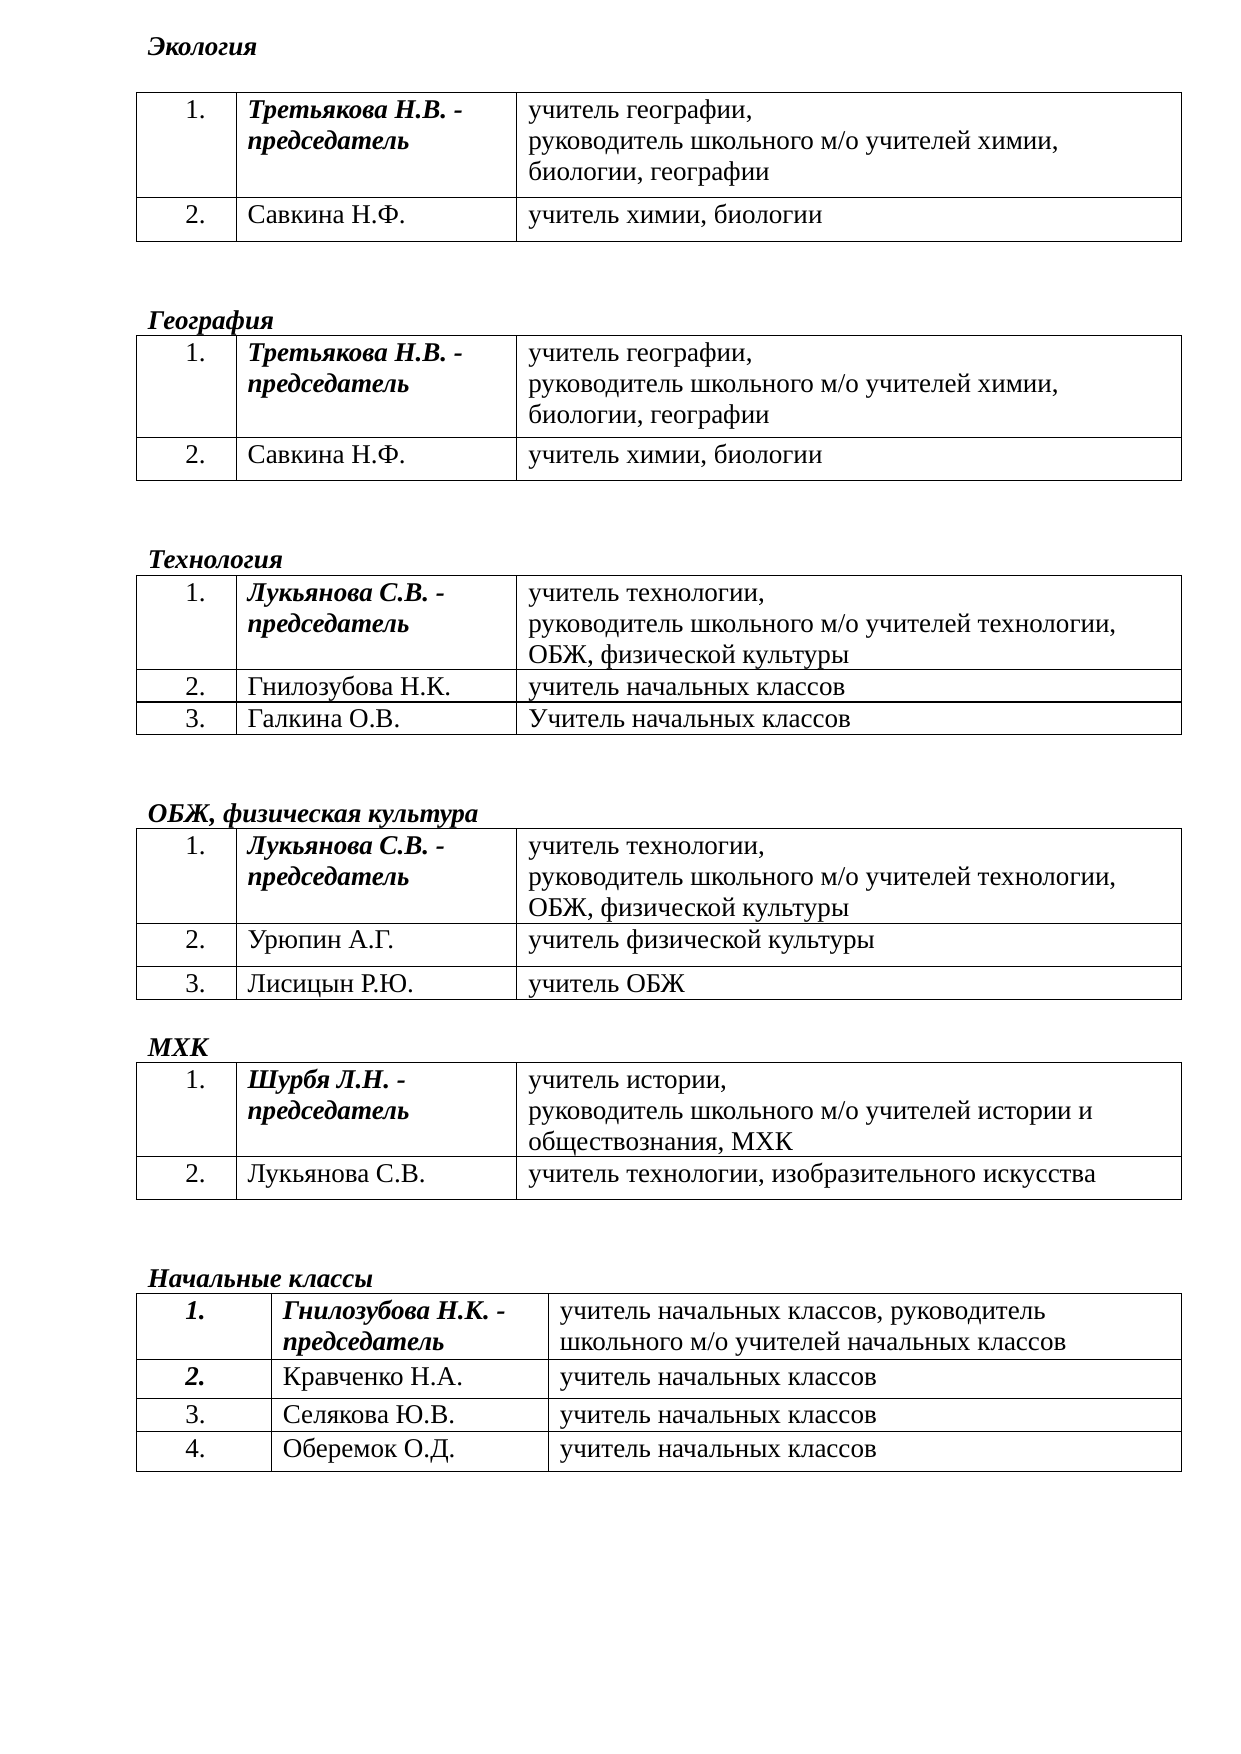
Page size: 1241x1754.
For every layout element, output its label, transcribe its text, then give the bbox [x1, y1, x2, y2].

table_cell [137, 967, 236, 998]
table_header учитель истории, руководитель школьного м/о учителей истории и обществознания, МХК [517, 1063, 1181, 1156]
table_header [137, 93, 236, 197]
table_header [137, 829, 236, 923]
table_header Лукьянова С.В. - председатель [237, 829, 516, 923]
table_cell Савкина Н.Ф. [237, 438, 516, 480]
table_cell Селякова Ю.В. [272, 1399, 548, 1431]
table_cell [137, 670, 236, 701]
table_cell учитель начальных классов [549, 1399, 1181, 1431]
table_cell учитель химии, биологии [517, 198, 1181, 241]
table_header [137, 576, 236, 669]
table_cell [137, 1157, 236, 1198]
table_cell [137, 1360, 271, 1398]
table_header [137, 1294, 271, 1359]
table_cell [137, 703, 236, 734]
table_cell [137, 198, 236, 241]
table_header Гнилозубова Н.К. - председатель [272, 1294, 548, 1359]
table_cell учитель начальных классов [517, 670, 1181, 701]
table_cell Савкина Н.Ф. [237, 198, 516, 241]
text Экология [148, 29, 1152, 61]
text Технология [148, 544, 1152, 575]
table_cell Галкина О.В. [237, 703, 516, 734]
table_header Третьякова Н.В. - председатель [237, 336, 516, 437]
table_header Шурбя Л.Н. - председатель [237, 1063, 516, 1156]
table_cell Лукьянова С.В. [237, 1157, 516, 1198]
table_cell учитель начальных классов [549, 1360, 1181, 1398]
table_header учитель географии, руководитель школьного м/о учителей химии, биологии, географии [517, 93, 1181, 197]
text ОБЖ, физическая культура [148, 797, 1152, 828]
table_cell Урюпин А.Г. [237, 924, 516, 966]
table_header Лукьянова С.В. - председатель [237, 576, 516, 669]
text МХК [148, 1031, 1152, 1062]
table_cell учитель технологии, изобразительного искусства [517, 1157, 1181, 1198]
table_cell Учитель начальных классов [517, 703, 1181, 734]
table_cell учитель начальных классов [549, 1432, 1181, 1471]
table_cell [137, 1432, 271, 1471]
table_header [137, 1063, 236, 1156]
table_cell учитель химии, биологии [517, 438, 1181, 480]
table_cell Кравченко Н.А. [272, 1360, 548, 1398]
table_cell учитель ОБЖ [517, 967, 1181, 998]
table_header учитель географии, руководитель школьного м/о учителей химии, биологии, географии [517, 336, 1181, 437]
table_header Третьякова Н.В. - председатель [237, 93, 516, 197]
table_cell учитель физической культуры [517, 924, 1181, 966]
table_cell [137, 438, 236, 480]
table_cell Лисицын Р.Ю. [237, 967, 516, 998]
table_header учитель технологии, руководитель школьного м/о учителей технологии, ОБЖ, физической культуры [517, 576, 1181, 669]
table_cell Гнилозубова Н.К. [237, 670, 516, 701]
table_header [137, 336, 236, 437]
table_header учитель технологии, руководитель школьного м/о учителей технологии, ОБЖ, физической культуры [517, 829, 1181, 923]
table_cell Оберемок О.Д. [272, 1432, 548, 1471]
text Начальные классы [148, 1262, 1152, 1293]
table_cell [137, 924, 236, 966]
text География [148, 304, 1152, 335]
table_header учитель начальных классов, руководитель школьного м/о учителей начальных классов [549, 1294, 1181, 1359]
table_cell [137, 1399, 271, 1431]
